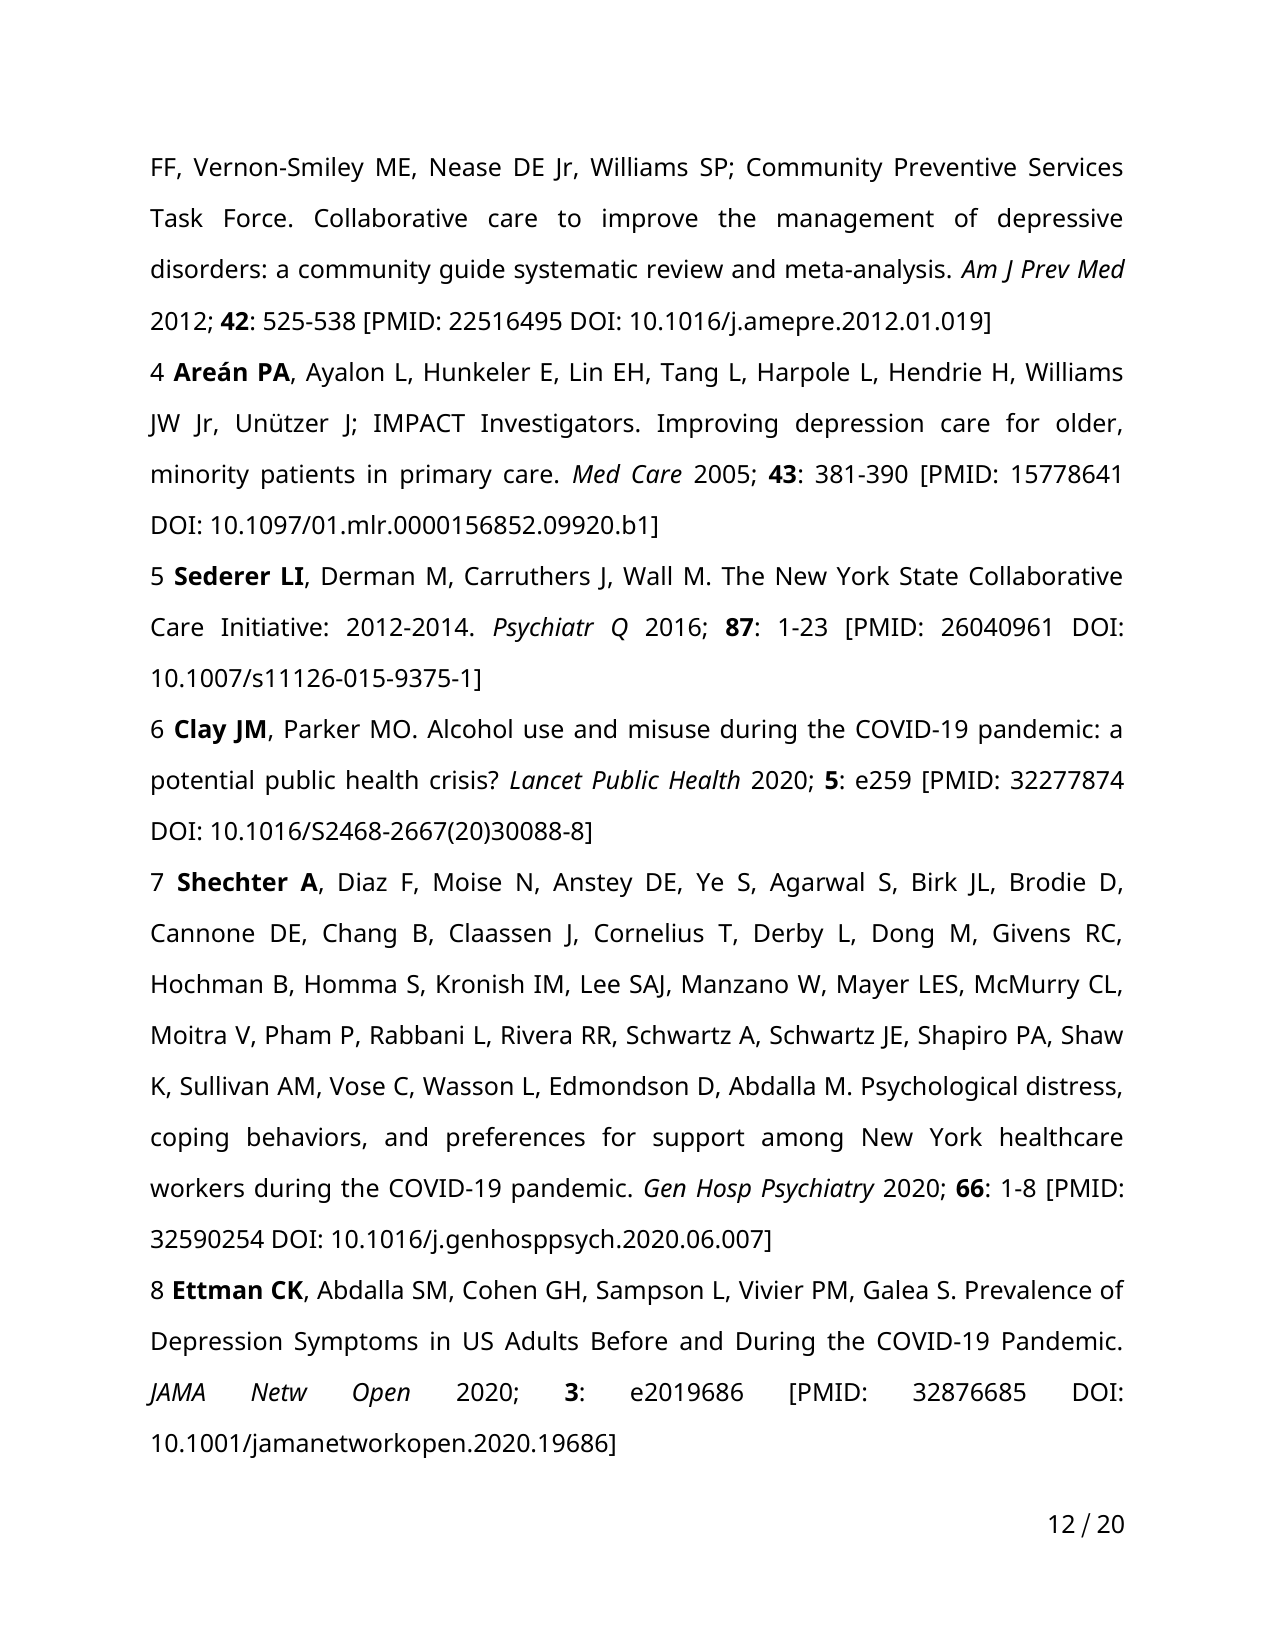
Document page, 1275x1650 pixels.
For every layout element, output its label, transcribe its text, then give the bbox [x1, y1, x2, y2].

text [150, 150, 1125, 337]
text 7 Shechter A, Diaz F, Moise N, Anstey DE, Ye S, Agarwal S, Birk JL, Brodie D, Cannone DE, Chang B, Claassen J, Cornelius T, Derby L, Dong M, Givens RC, Hochman B, Homma S, Kronish IM, Lee SAJ, Manzano W, Mayer LES, McMurry CL, Moitra V, Pham P, Rabbani L, Rivera RR, Schwartz A, Schwartz JE, Shapiro PA, Shaw K, Sullivan AM, Vose C, Wasson L, Edmondson D, Abdalla M. Psychological distress, coping behaviors, and preferences for support among New York healthcare workers during the COVID-19 pandemic. Gen Hosp Psychiatry 2020; 66: 1-8 [PMID: 32590254 DOI: 10.1016/j.genhosppsych.2020.06.007] [150, 864, 1125, 1256]
text 8 Ettman CK, Abdalla SM, Cohen GH, Sampson L, Vivier PM, Galea S. Prevalence of Depression Symptoms in US Adults Before and During the COVID-19 Pandemic. JAMA Netw Open 2020; 3: e2019686 [PMID: 32876685 DOI: 10.1001/jamanetworkopen.2020.19686] [150, 1273, 1125, 1460]
text 4 Areán PA, Ayalon L, Hunkeler E, Lin EH, Tang L, Harpole L, Hendrie H, Williams JW Jr, Unützer J; IMPACT Investigators. Improving depression care for older, minority patients in primary care. Med Care 2005; 43: 381-390 [PMID: 15778641 DOI: 10.1097/01.mlr.0000156852.09920.b1] [150, 354, 1125, 541]
text 6 Clay JM, Parker MO. Alcohol use and misuse during the COVID-19 pandemic: a potential public health crisis? Lancet Public Health 2020; 5: e259 [PMID: 32277874 DOI: 10.1016/S2468-2667(20)30088-8] [150, 711, 1125, 848]
text 5 Sederer LI, Derman M, Carruthers J, Wall M. The New York State Collaborative Care Initiative: 2012-2014. Psychiatr Q 2016; 87: 1-23 [PMID: 26040961 DOI: 10.1007/s11126-015-9375-1] [150, 558, 1125, 694]
